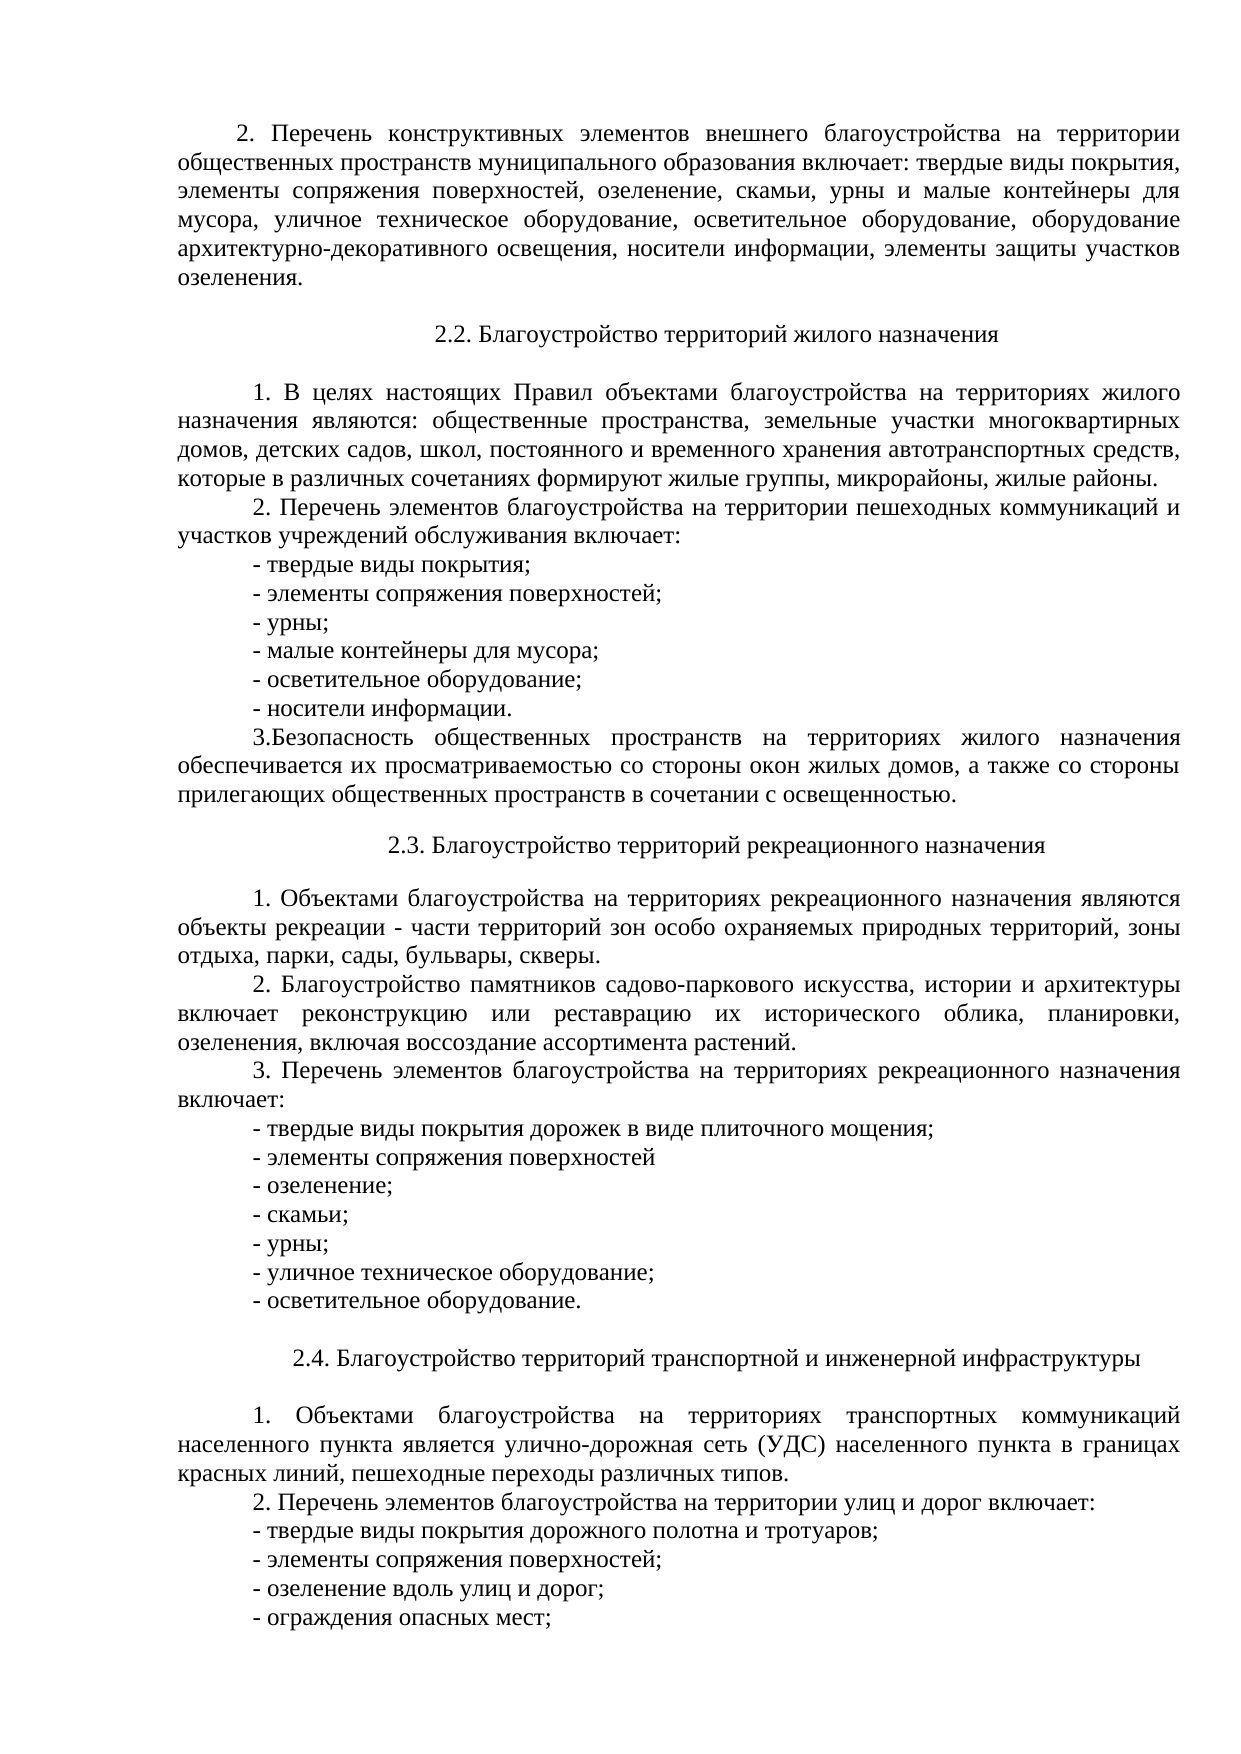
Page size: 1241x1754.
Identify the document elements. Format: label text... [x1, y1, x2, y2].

text - озеленение вдоль улиц и дорог; [177, 1573, 1181, 1602]
text - уличное техническое оборудование; [177, 1257, 1181, 1286]
text 1. В целях настоящих Правил объектами благоустройства на территориях жилого назначения являются: общественные пространства, земельные участки многоквартирных домов, детских садов, школ, постоянного и временного хранения автотранспортных средств, которые в различных сочетаниях формируют жилые группы, микрорайоны, жилые районы. [177, 377, 1181, 492]
text - озеленение; [177, 1171, 1181, 1199]
text - ограждения опасных мест; [177, 1602, 1181, 1631]
text - осветительное оборудование; [177, 664, 1181, 693]
text - урны; [177, 607, 1181, 636]
text 2. Перечень конструктивных элементов внешнего благоустройства на территории общественных пространств муниципального образования включает: твердые виды покрытия, элементы сопряжения поверхностей, озеленение, скамьи, урны и малые контейнеры для мусора, уличное техническое оборудование, осветительное оборудование, оборудование архитектурно-декоративного освещения, носители информации, элементы защиты участков озеленения. [177, 118, 1181, 291]
text - осветительное оборудование. [177, 1286, 1181, 1314]
text 2. Благоустройство памятников садово-паркового искусства, истории и архитектуры включает реконструкцию или реставрацию их исторического облика, планировки, озеленения, включая воссоздание ассортимента растений. [177, 969, 1181, 1056]
text 2.4. Благоустройство территорий транспортной и инженерной инфраструктуры [177, 1343, 1181, 1372]
text - малые контейнеры для мусора; [177, 636, 1181, 664]
text 1. Объектами благоустройства на территориях транспортных коммуникаций населенного пункта является улично-дорожная сеть (УДС) населенного пункта в границах красных линий, пешеходные переходы различных типов. [177, 1401, 1181, 1487]
text 2. Перечень элементов благоустройства на территории пешеходных коммуникаций и участков учреждений обслуживания включает: [177, 492, 1181, 549]
text - носители информации. [177, 693, 1181, 722]
text - урны; [177, 1228, 1181, 1257]
text 2.3. Благоустройство территорий рекреационного назначения [177, 833, 1181, 858]
text - элементы сопряжения поверхностей; [177, 1544, 1181, 1573]
text 3.Безопасность общественных пространств на территориях жилого назначения обеспечивается их просматриваемостью со стороны окон жилых домов, а также со стороны прилегающих общественных пространств в сочетании с освещенностью. [177, 722, 1181, 808]
text - твердые виды покрытия дорожек в виде плиточного мощения; [177, 1113, 1181, 1142]
text 3. Перечень элементов благоустройства на территориях рекреационного назначения включает: [177, 1056, 1181, 1113]
text 2. Перечень элементов благоустройства на территории улиц и дорог включает: [177, 1487, 1181, 1516]
text 2.2. Благоустройство территорий жилого назначения [177, 319, 1181, 348]
text - твердые виды покрытия дорожного полотна и тротуаров; [177, 1516, 1181, 1544]
text - твердые виды покрытия; [177, 549, 1181, 578]
text 1. Объектами благоустройства на территориях рекреационного назначения являются объекты рекреации - части территорий зон особо охраняемых природных территорий, зоны отдыха, парки, сады, бульвары, скверы. [177, 883, 1181, 969]
text - скамьи; [177, 1199, 1181, 1228]
text - элементы сопряжения поверхностей; [177, 578, 1181, 607]
text - элементы сопряжения поверхностей [177, 1142, 1181, 1171]
